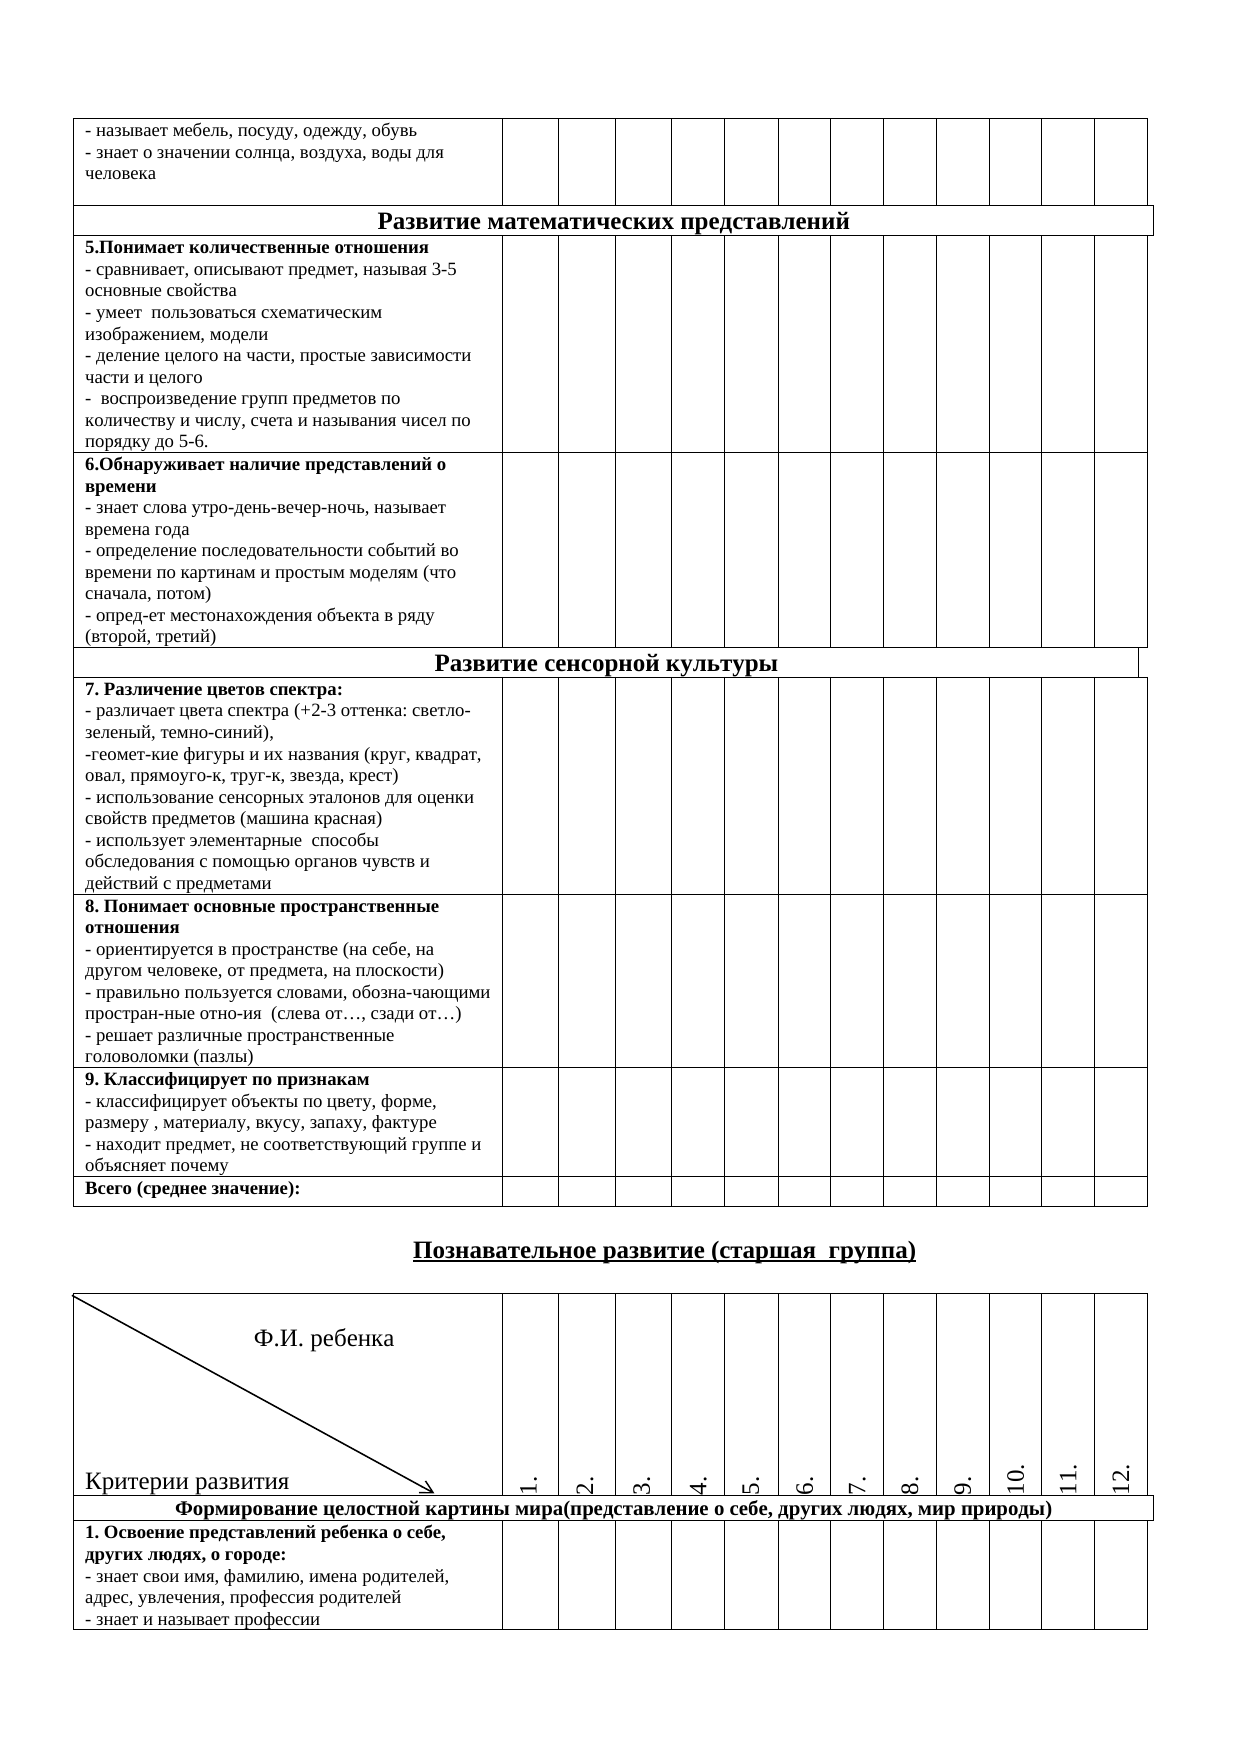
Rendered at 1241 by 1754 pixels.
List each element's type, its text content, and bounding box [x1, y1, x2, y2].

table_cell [74, 1521, 502, 1629]
table_cell [616, 119, 671, 205]
table_cell [779, 678, 830, 893]
table_cell [1042, 236, 1094, 452]
table_cell [831, 1521, 883, 1629]
table_cell 5.Понимает количественные отношения - сравнивает, описывают предмет, называя 3-5 основные свойства - умеет пользоваться схематическим изображением, модели - деление целого на части, простые зависимости части и целого - воспроизведение групп предметов по количеству и числу, счета и называния чисел по порядку до 5-6. [74, 236, 502, 452]
table_cell Развитие математических представлений [74, 206, 1153, 235]
table_cell [779, 1177, 830, 1206]
table_cell [616, 453, 671, 647]
table_cell [779, 1521, 830, 1629]
table_cell [559, 119, 615, 205]
table_cell [559, 1068, 615, 1176]
table_cell 7. Различение цветов спектра: - различает цвета спектра (+2-3 оттенка: светло-зеленый, темно-синий), -геомет-кие фигуры и их названия (круг, квадрат, овал, прямоуго-к, труг-к, звезда, крест) - использование сенсорных эталонов для оценки свойств предметов (машина красная) - использует элементарные способы обследования с помощью органов чувств и действий с предметами [74, 678, 502, 893]
table_cell [1042, 1068, 1094, 1176]
table_cell [937, 119, 989, 205]
table_cell [725, 236, 778, 452]
table_cell [616, 1068, 671, 1176]
table_header 4. [672, 1294, 724, 1495]
table_cell [672, 1521, 724, 1629]
table_cell [1042, 1177, 1094, 1206]
table_cell [937, 678, 989, 893]
table_cell [1042, 678, 1094, 893]
table_cell [990, 453, 1041, 647]
table_cell [831, 1177, 883, 1206]
table_cell [616, 1177, 671, 1206]
table_header 10. [990, 1294, 1041, 1495]
table_cell [616, 678, 671, 893]
text Познавательное развитие (старшая группа) [177, 1235, 1152, 1264]
table_cell 9. Классифицирует по признакам - классифицирует объекты по цвету, форме, размеру , материалу, вкусу, запаху, фактуре - находит предмет, не соответствующий группе и объясняет почему [74, 1068, 502, 1176]
table_cell [779, 1068, 830, 1176]
table_cell [831, 895, 883, 1067]
table_cell [725, 1068, 778, 1176]
table_header 6. [779, 1294, 830, 1495]
table_cell [937, 1521, 989, 1629]
table_header 9. [937, 1294, 989, 1495]
table_cell [779, 236, 830, 452]
table_header 7. [831, 1294, 883, 1495]
table_cell [884, 236, 936, 452]
table_cell [559, 236, 615, 452]
table_cell [559, 1521, 615, 1629]
table_cell [503, 895, 558, 1067]
table_cell [1095, 236, 1147, 452]
table_header 3. [616, 1294, 671, 1495]
table_cell [725, 678, 778, 893]
table_cell [1095, 119, 1147, 205]
table_header Ф.И. ребенка Критерии развития [74, 1294, 502, 1495]
table_cell [1095, 453, 1147, 647]
table_cell [725, 453, 778, 647]
table_cell [1095, 1068, 1147, 1176]
table_cell [990, 895, 1041, 1067]
table_cell [503, 236, 558, 452]
table_cell [884, 453, 936, 647]
table_cell [559, 678, 615, 893]
table_cell [937, 895, 989, 1067]
table_cell [990, 1521, 1041, 1629]
table_cell [1095, 678, 1147, 893]
table_cell [559, 895, 615, 1067]
table_cell [779, 895, 830, 1067]
table_cell [725, 1177, 778, 1206]
table_cell [937, 453, 989, 647]
table_cell 8. Понимает основные пространственные отношения - ориентируется в пространстве (на себе, на другом человеке, от предмета, на плоскости) - правильно пользуется словами, обозна-чающими простран-ные отно-ия (слева от…, сзади от…) - решает различные пространственные головоломки (пазлы) [74, 895, 502, 1067]
table_cell [616, 1521, 671, 1629]
table_cell [672, 236, 724, 452]
table_cell 6.Обнаруживает наличие представлений о времени - знает слова утро-день-вечер-ночь, называет времена года - определение последовательности событий во времени по картинам и простым моделям (что сначала, потом) - опред-ет местонахождения объекта в ряду (второй, третий) [74, 453, 502, 647]
table_cell [503, 1177, 558, 1206]
table_cell [884, 895, 936, 1067]
table_cell [672, 678, 724, 893]
table_cell [672, 453, 724, 647]
table_cell [779, 119, 830, 205]
table_cell [559, 1177, 615, 1206]
table_cell [725, 119, 778, 205]
table_cell [884, 1177, 936, 1206]
table_cell [884, 119, 936, 205]
table_header 2. [559, 1294, 615, 1495]
table_cell [725, 1521, 778, 1629]
table_cell Развитие сенсорной культуры [74, 648, 1138, 677]
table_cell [74, 119, 502, 205]
table_cell [503, 1068, 558, 1176]
table_header 5. [725, 1294, 778, 1495]
table_cell [990, 678, 1041, 893]
table_cell [1042, 895, 1094, 1067]
table_cell Формирование целостной картины мира(представление о себе, других людях, мир природы) [74, 1496, 1153, 1520]
table_cell [831, 453, 883, 647]
table_cell [1042, 1521, 1094, 1629]
table_cell [937, 1068, 989, 1176]
table_cell [990, 119, 1041, 205]
table_cell [831, 1068, 883, 1176]
table_cell [831, 119, 883, 205]
table_cell [990, 236, 1041, 452]
table_cell [559, 453, 615, 647]
table_cell [990, 1177, 1041, 1206]
table_cell [1095, 1521, 1147, 1629]
table_cell [503, 678, 558, 893]
table_cell [1095, 1177, 1147, 1206]
table_cell [831, 236, 883, 452]
table_cell [616, 895, 671, 1067]
table_header 11. [1042, 1294, 1094, 1495]
table_cell [672, 119, 724, 205]
table_cell [725, 895, 778, 1067]
table_cell Всего (среднее значение): [74, 1177, 502, 1206]
table_cell [672, 1068, 724, 1176]
table_cell [990, 1068, 1041, 1176]
table_cell [503, 119, 558, 205]
table_cell [503, 1521, 558, 1629]
table_cell [779, 453, 830, 647]
table_cell [884, 1068, 936, 1176]
table_cell [884, 1521, 936, 1629]
table_cell [672, 1177, 724, 1206]
table_cell [672, 895, 724, 1067]
table_cell [1042, 119, 1094, 205]
table_header 12. [1095, 1294, 1147, 1495]
table_header 1. [503, 1294, 558, 1495]
table_cell [1042, 453, 1094, 647]
table_cell [616, 236, 671, 452]
table_cell [503, 453, 558, 647]
table_cell [937, 236, 989, 452]
table_cell [937, 1177, 989, 1206]
table_cell [1095, 895, 1147, 1067]
table_cell [884, 678, 936, 893]
table_cell [831, 678, 883, 893]
table_header 8. [884, 1294, 936, 1495]
